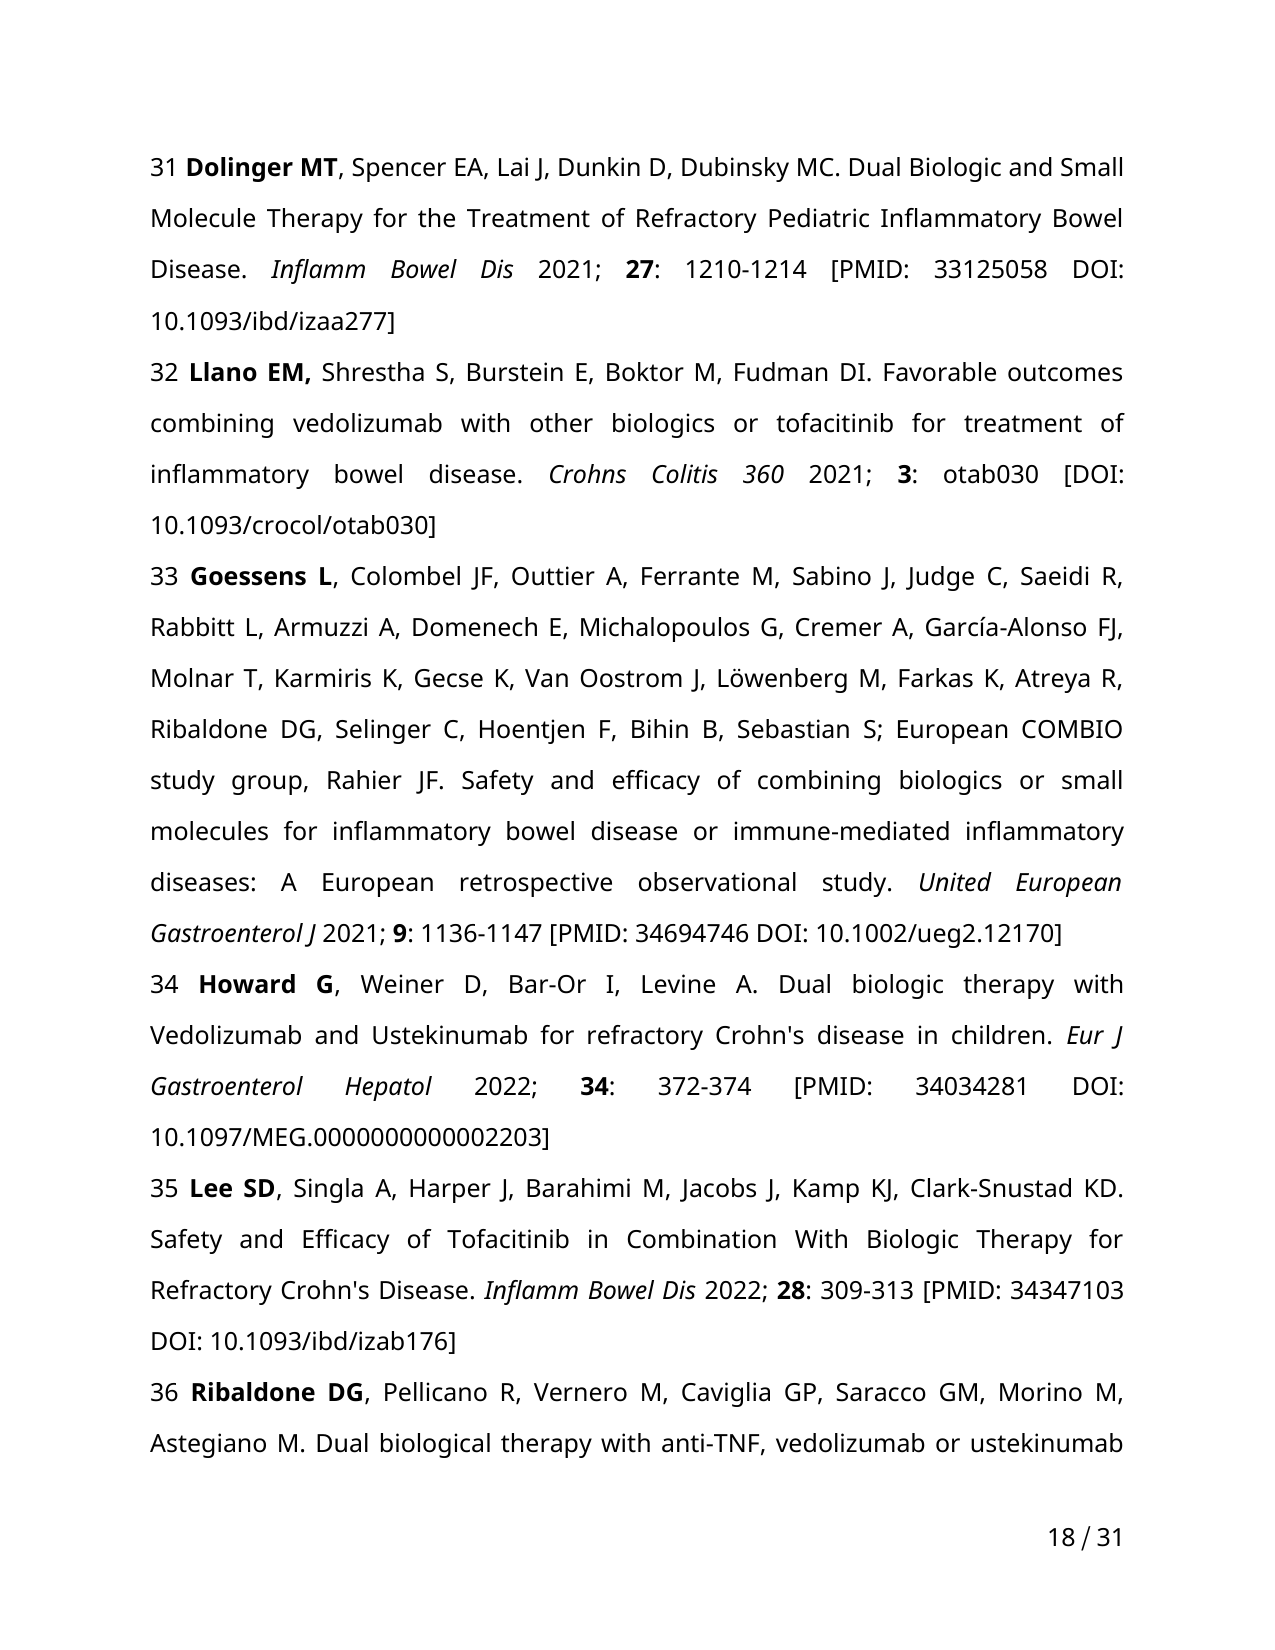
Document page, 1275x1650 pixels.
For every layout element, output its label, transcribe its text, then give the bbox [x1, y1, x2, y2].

text 35 Lee SD, Singla A, Harper J, Barahimi M, Jacobs J, Kamp KJ, Clark-Snustad KD. Safety and Efficacy of Tofacitinib in Combination With Biologic Therapy for Refractory Crohn's Disease. Inflamm Bowel Dis 2022; 28: 309-313 [PMID: 34347103 DOI: 10.1093/ibd/izab176] [150, 1171, 1125, 1358]
text 34 Howard G, Weiner D, Bar-Or I, Levine A. Dual biologic therapy with Vedolizumab and Ustekinumab for refractory Crohn's disease in children. Eur J Gastroenterol Hepatol 2022; 34: 372-374 [PMID: 34034281 DOI: 10.1097/MEG.0000000000002203] [150, 967, 1125, 1154]
text 33 Goessens L, Colombel JF, Outtier A, Ferrante M, Sabino J, Judge C, Saeidi R, Rabbitt L, Armuzzi A, Domenech E, Michalopoulos G, Cremer A, García-Alonso FJ, Molnar T, Karmiris K, Gecse K, Van Oostrom J, Löwenberg M, Farkas K, Atreya R, Ribaldone DG, Selinger C, Hoentjen F, Bihin B, Sebastian S; European COMBIO study group, Rahier JF. Safety and efficacy of combining biologics or small molecules for inflammatory bowel disease or immune-mediated inflammatory diseases: A European retrospective observational study. United European Gastroenterol J 2021; 9: 1136-1147 [PMID: 34694746 DOI: 10.1002/ueg2.12170] [150, 558, 1125, 950]
text 31 Dolinger MT, Spencer EA, Lai J, Dunkin D, Dubinsky MC. Dual Biologic and Small Molecule Therapy for the Treatment of Refractory Pediatric Inflammatory Bowel Disease. Inflamm Bowel Dis 2021; 27: 1210-1214 [PMID: 33125058 DOI: 10.1093/ibd/izaa277] [150, 150, 1125, 337]
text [150, 1375, 1125, 1460]
text 32 Llano EM, Shrestha S, Burstein E, Boktor M, Fudman DI. Favorable outcomes combining vedolizumab with other biologics or tofacitinib for treatment of inflammatory bowel disease. Crohns Colitis 360 2021; 3: otab030 [DOI: 10.1093/crocol/otab030] [150, 354, 1125, 541]
